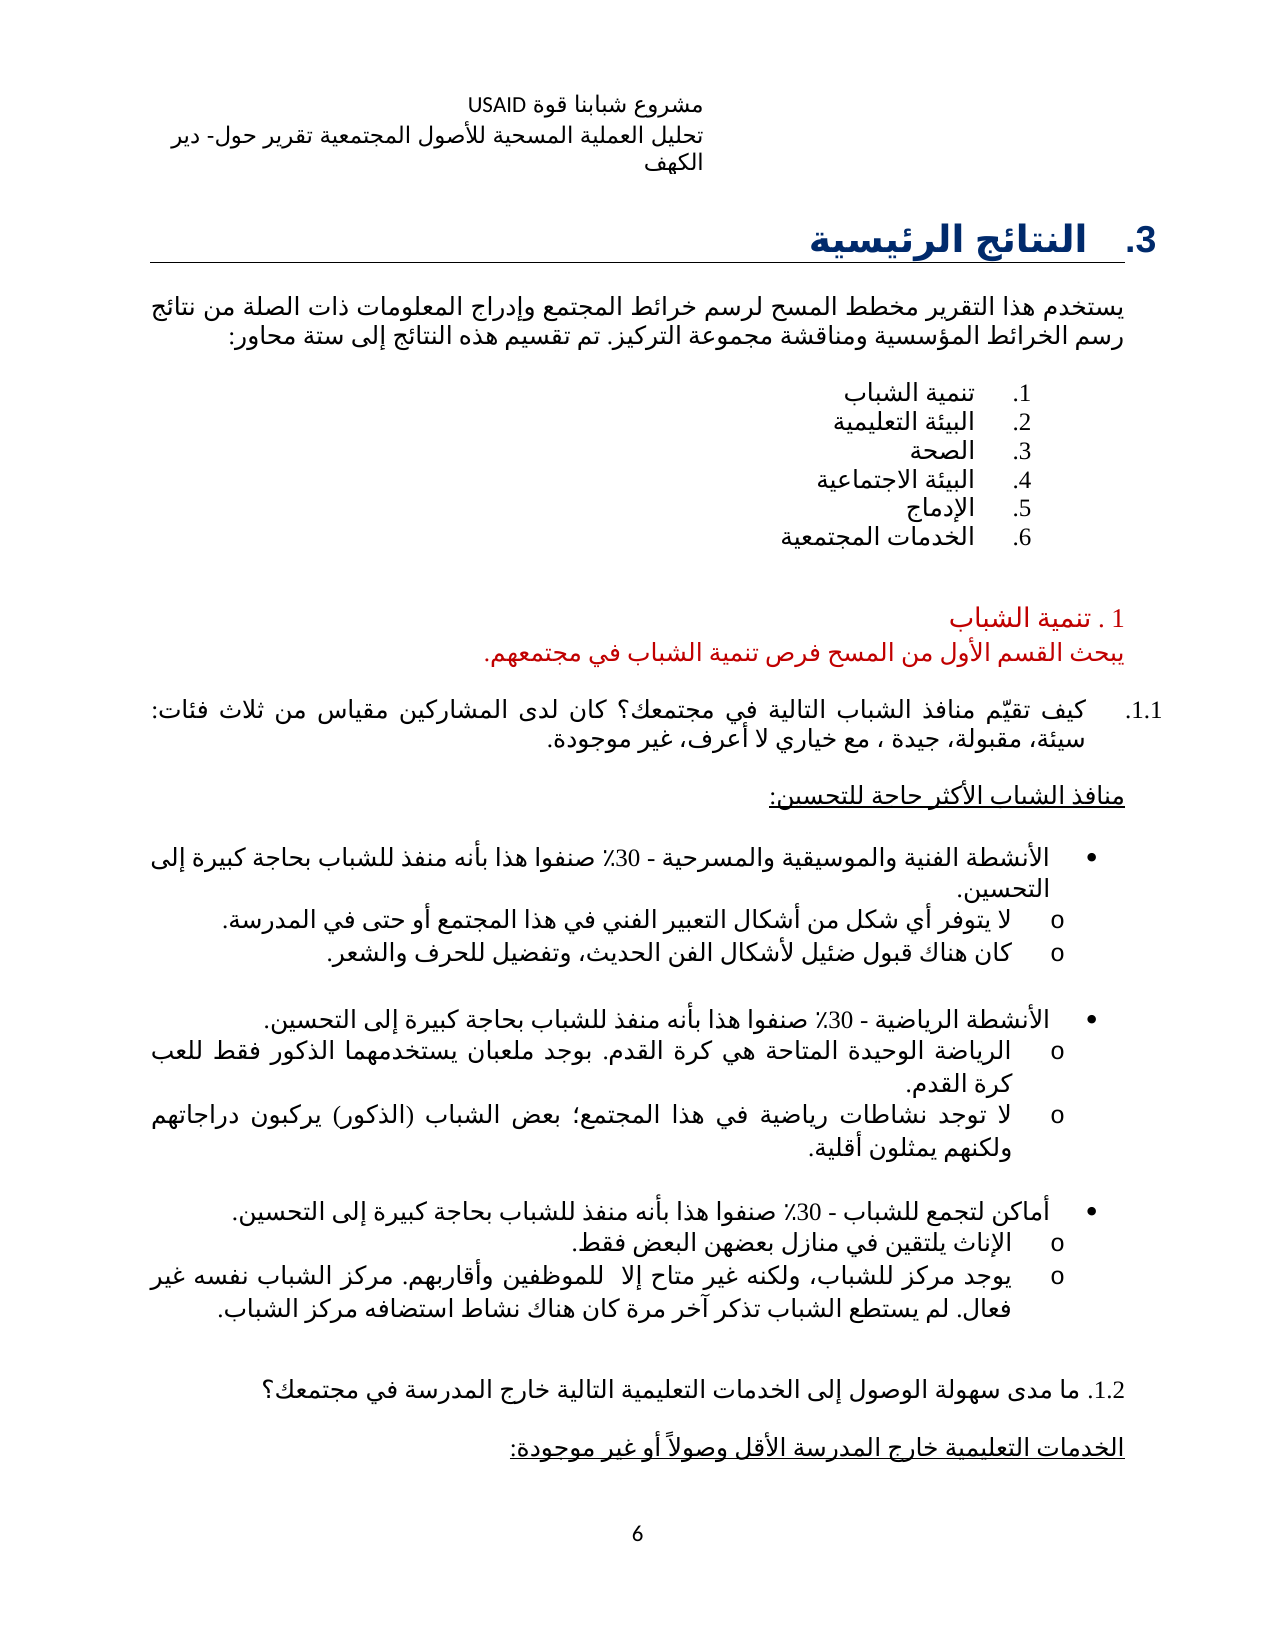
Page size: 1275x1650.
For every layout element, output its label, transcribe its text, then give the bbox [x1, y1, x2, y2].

list الصحة [150, 436, 1012, 465]
text 1.2. ما مدى سهولة الوصول إلى الخدمات التعليمية التالية خارج المدرسة في مجتمعك؟ [150, 1375, 1125, 1404]
list الأنشطة الرياضية - 30٪ صنفوا هذا بأنه منفذ للشباب بحاجة كبيرة إلى التحسين. [150, 1005, 1087, 1033]
list الأنشطة الفنية والموسيقية والمسرحية - 30٪ صنفوا هذا بأنه منفذ للشباب بحاجة كبيرة إلى التحسين. [150, 843, 1087, 903]
text يستخدم هذا التقرير مخطط المسح لرسم خرائط المجتمع وإدراج المعلومات ذات الصلة من نتائج رسم الخرائط المؤسسية ومناقشة مجموعة التركيز. تم تقسيم هذه النتائج إلى ستة محاور: [150, 292, 1125, 350]
subtitle 1 . تنمية الشباب [150, 602, 1125, 633]
list البيئة الاجتماعية [150, 465, 1012, 493]
list البيئة التعليمية [150, 407, 1012, 436]
list يوجد مركز للشباب، ولكنه غير متاح إلا للموظفين وأقاربهم. مركز الشباب نفسه غير فعال. لم يستطع الشباب تذكر آخر مرة كان هناك نشاط استضافه مركز الشباب. [150, 1261, 1050, 1323]
list النتائج الرئيسية [150, 217, 1125, 262]
list الإناث يلتقين في منازل بعضهن البعض فقط. [150, 1228, 1050, 1259]
text منافذ الشباب الأكثر حاجة للتحسين: [150, 781, 1125, 810]
list كيف تقيّم منافذ الشباب التالية في مجتمعك؟ كان لدى المشاركين مقياس من ثلاث فئات: سيئة، مقبولة، ​​جيدة ، مع خياري لا أعرف، غير موجودة. [150, 695, 1125, 753]
list كان هناك قبول ضئيل لأشكال الفن الحديث، وتفضيل للحرف والشعر. [150, 938, 1050, 969]
text الخدمات التعليمية خارج المدرسة الأقل وصولاً أو غير موجودة: [150, 1433, 1125, 1461]
list الإدماج [150, 493, 1012, 522]
list تنمية الشباب [150, 378, 1012, 407]
list أماكن لتجمع للشباب - 30٪ صنفوا هذا بأنه منفذ للشباب بحاجة كبيرة إلى التحسين. [150, 1197, 1087, 1226]
text يبحث القسم الأول من المسح فرص تنمية الشباب في مجتمعهم. [150, 638, 1125, 666]
list لا توجد نشاطات رياضية في هذا المجتمع؛ بعض الشباب (الذكور) يركبون دراجاتهم ولكنهم يمثلون أقلية. [150, 1100, 1050, 1162]
list لا يتوفر أي شكل من أشكال التعبير الفني في هذا المجتمع أو حتى في المدرسة. [150, 905, 1050, 936]
list الخدمات المجتمعية [150, 522, 1012, 551]
list الرياضة الوحيدة المتاحة هي كرة القدم. بوجد ملعبان يستخدمهما الذكور فقط للعب كرة القدم. [150, 1036, 1050, 1098]
